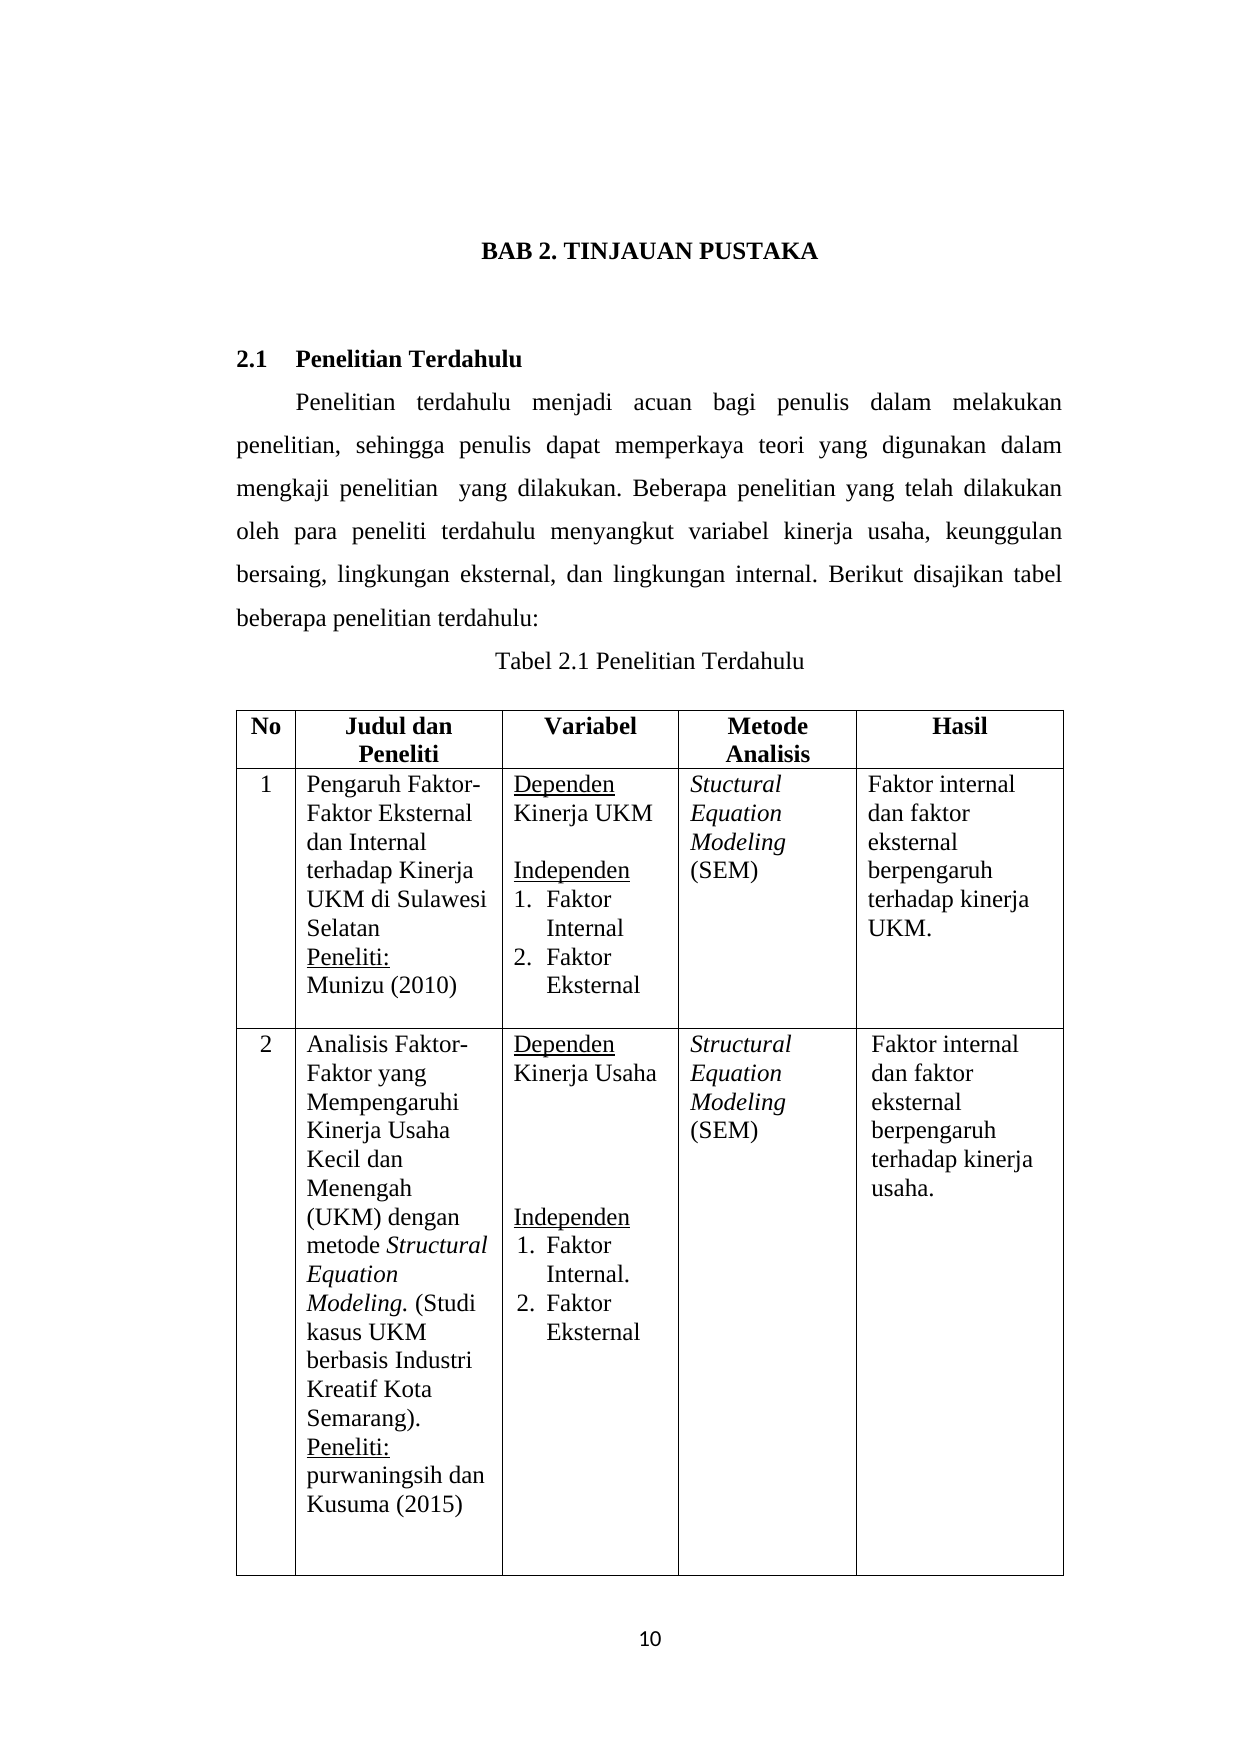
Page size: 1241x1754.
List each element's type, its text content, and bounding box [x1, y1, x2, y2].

table_header Hasil [857, 711, 1063, 768]
table_cell Structural Equation Modeling (SEM) [679, 1029, 856, 1575]
text BAB 2. TINJAUAN PUSTAKA [236, 236, 1063, 265]
table_cell 2 [237, 1029, 295, 1575]
table_header No [237, 711, 295, 768]
table_cell Faktor internal dan faktor eksternal berpengaruh terhadap kinerja UKM. [857, 769, 1063, 1028]
table_cell Dependen Kinerja Usaha Independen Faktor Internal. Faktor Eksternal [503, 1029, 678, 1575]
table_cell Dependen Kinerja UKM Independen Faktor Internal Faktor Eksternal [503, 769, 678, 1028]
table_cell Analisis Faktor-Faktor yang Mempengaruhi Kinerja Usaha Kecil dan Menengah (UKM) dengan metode Structural Equation Modeling. (Studi kasus UKM berbasis Industri Kreatif Kota Semarang). Peneliti: purwaningsih dan Kusuma (2015) [296, 1029, 502, 1575]
table_cell Faktor internal dan faktor eksternal berpengaruh terhadap kinerja usaha. [857, 1029, 1063, 1575]
table_header Variabel [503, 711, 678, 768]
table_cell Pengaruh Faktor-Faktor Eksternal dan Internal terhadap Kinerja UKM di Sulawesi Selatan Peneliti: Munizu (2010) [296, 769, 502, 1028]
table_header Judul dan Peneliti [296, 711, 502, 768]
table_header Metode Analisis [679, 711, 856, 768]
list Penelitian terdahulu menjadi acuan bagi penulis dalam melakukan penelitian, sehingga penulis dapat memperkaya teori yang digunakan dalam mengkaji penelitian yang dilakukan. Beberapa penelitian yang telah dilakukan oleh para peneliti terdahulu menyangkut variabel kinerja usaha, keunggulan bersaing, lingkungan eksternal, dan lingkungan internal. Berikut disajikan tabel beberapa penelitian terdahulu: [236, 387, 1063, 631]
list Penelitian Terdahulu [236, 344, 1063, 373]
list Tabel 2.1 Penelitian Terdahulu [236, 646, 1063, 674]
table_cell Stuctural Equation Modeling (SEM) [679, 769, 856, 1028]
table_cell 1 [237, 769, 295, 1028]
